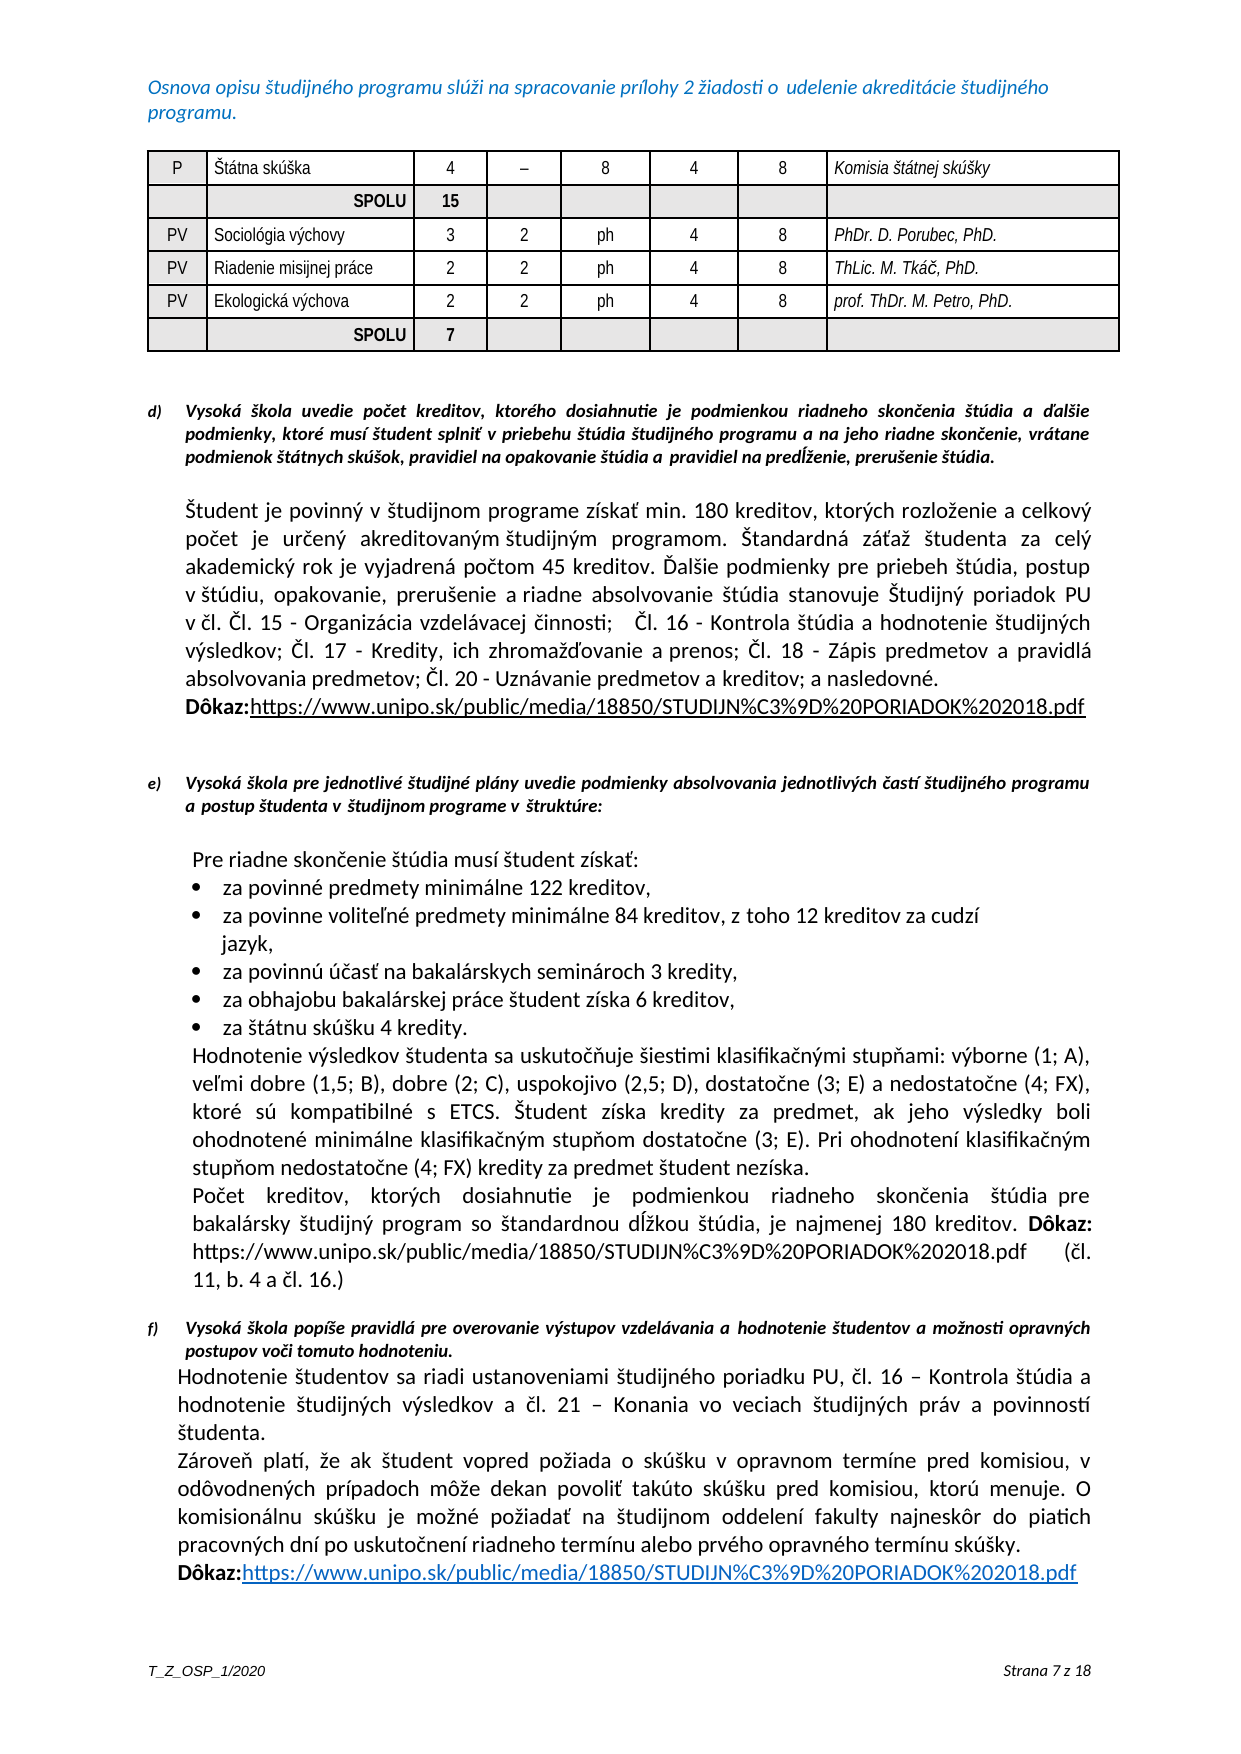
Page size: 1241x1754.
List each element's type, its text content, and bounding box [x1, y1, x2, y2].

table_cell 15 [415, 186, 486, 217]
table_cell ThLic. M. Tkáč, PhD. [828, 252, 1118, 283]
table_cell 4 [415, 152, 486, 183]
table_cell [739, 319, 826, 350]
text Hodnotenie výsledkov študenta sa uskutočňuje šiestimi klasifikačnými stupňami: výborne (1; A), veľmi dobre (1,5; B), dobre (2; C), uspokojivo (2,5; D), dostatočne (3; E) a nedostatočne (4; FX), ktoré sú kompatibilné s ETCS. Študent získa kredity za predmet, ak jeho výsledky boli ohodnotené minimálne klasifikačným stupňom dostatočne (3; E). Pri ohodnotení klasifikačným stupňom nedostatočne (4; FX) kredity za predmet študent nezíska. [192, 1041, 1092, 1181]
table_cell Riadenie misijnej práce [208, 252, 413, 283]
table_cell ph [562, 252, 649, 283]
text Dôkaz:https://www.unipo.sk/public/media/18850/STUDIJN%C3%9D%20PORIADOK%202018.pdf [148, 1558, 1092, 1586]
list za štátnu skúšku 4 kredity. [192, 1013, 1092, 1041]
table_cell SPOLU [208, 319, 413, 350]
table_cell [828, 152, 1118, 183]
table_cell [488, 319, 560, 350]
table_cell 4 [651, 286, 737, 317]
table_cell 8 [739, 286, 826, 317]
table_cell PV [149, 252, 206, 283]
table_cell 8 [739, 219, 826, 250]
table_cell SPOLU [208, 186, 413, 217]
table_cell PhDr. D. Porubec, PhD. [828, 219, 1118, 250]
table_cell [562, 319, 649, 350]
table_cell [651, 186, 737, 217]
text Dôkaz:https://www.unipo.sk/public/media/18850/STUDIJN%C3%9D%20PORIADOK%202018.pdf [148, 692, 1092, 720]
table_cell 4 [651, 152, 737, 183]
table_cell [488, 186, 560, 217]
table_cell [149, 319, 206, 350]
table_cell 8 [562, 152, 649, 183]
table_cell Ekologická výchova [208, 286, 413, 317]
table_cell Sociológia výchovy [208, 219, 413, 250]
table_cell 3 [415, 219, 486, 250]
table_cell 8 [739, 152, 826, 183]
table_cell 2 [488, 219, 560, 250]
table_cell PV [149, 286, 206, 317]
table_cell 2 [488, 252, 560, 283]
table_cell 2 [415, 252, 486, 283]
table_cell [739, 186, 826, 217]
table_cell [828, 319, 1118, 350]
list Vysoká škola popíše pravidlá pre overovanie výstupov vzdelávania a hodnotenie študentov a možnosti opravných postupov voči tomuto hodnoteniu. [148, 1316, 1092, 1362]
table_cell [149, 186, 206, 217]
table_cell 7 [415, 319, 486, 350]
table_cell [651, 319, 737, 350]
table_cell PV [149, 219, 206, 250]
table_cell prof. ThDr. M. Petro, PhD. [828, 286, 1118, 317]
table_cell ph [562, 219, 649, 250]
text Pre riadne skončenie štúdia musí študent získať: [192, 845, 1092, 873]
text Počet kreditov, ktorých dosiahnutie je podmienkou riadneho skončenia štúdia pre bakalársky študijný program so štandardnou dĺžkou štúdia, je najmenej 180 kreditov. Dôkaz: https://www.unipo.sk/public/media/18850/STUDIJN%C3%9D%20PORIADOK%202018.pdf (čl. 11, b. 4 a čl. 16.) [192, 1181, 1092, 1293]
table_cell – [488, 152, 560, 183]
table_cell ph [562, 286, 649, 317]
list za povinne voliteľné predmety minimálne 84 kreditov, z toho 12 kreditov za cudzí [192, 901, 1092, 929]
table_cell Štátna skúška [208, 152, 413, 183]
table_cell [828, 186, 1118, 217]
text jazyk, [221, 929, 1092, 957]
list za povinnú účasť na bakalárskych seminároch 3 kredity, [192, 957, 1092, 985]
list za povinné predmety minimálne 122 kreditov, [192, 873, 1092, 901]
text Hodnotenie študentov sa riadi ustanoveniami študijného poriadku PU, čl. 16 – Kontrola štúdia a hodnotenie študijných výsledkov a čl. 21 – Konania vo veciach študijných práv a povinností študenta. [177, 1362, 1092, 1446]
table_cell 4 [651, 219, 737, 250]
table_cell 2 [488, 286, 560, 317]
table_cell P [149, 152, 206, 183]
list Vysoká škola pre jednotlivé študijné plány uvedie podmienky absolvovania jednotlivých častí študijného programu a postup študenta v študijnom programe v štruktúre: [148, 771, 1092, 817]
table_cell 8 [739, 252, 826, 283]
table_cell 2 [415, 286, 486, 317]
list Vysoká škola uvedie počet kreditov, ktorého dosiahnutie je podmienkou riadneho skončenia štúdia a ďalšie podmienky, ktoré musí študent splniť v priebehu štúdia študijného programu a na jeho riadne skončenie, vrátane podmienok štátnych skúšok, pravidiel na opakovanie štúdia a pravidiel na predĺženie, prerušenie štúdia. [148, 399, 1092, 468]
text Študent je povinný v študijnom programe získať min. 180 kreditov, ktorých rozloženie a celkový počet je určený akreditovaným študijným programom. Štandardná záťaž študenta za celý akademický rok je vyjadrená počtom 45 kreditov. Ďalšie podmienky pre priebeh štúdia, postup v štúdiu, opakovanie, prerušenie a riadne absolvovanie štúdia stanovuje Študijný poriadok PU v čl. Čl. 15 - Organizácia vzdelávacej činnosti; Čl. 16 - Kontrola štúdia a hodnotenie študijných výsledkov; Čl. 17 - Kredity, ich zhromažďovanie a prenos; Čl. 18 - Zápis predmetov a pravidlá absolvovania predmetov; Čl. 20 - Uznávanie predmetov a kreditov; a nasledovné. [185, 496, 1092, 692]
table_cell [562, 186, 649, 217]
table_cell 4 [651, 252, 737, 283]
list za obhajobu bakalárskej práce študent získa 6 kreditov, [192, 985, 1092, 1013]
text Zároveň platí, že ak študent vopred požiada o skúšku v opravnom termíne pred komisiou, v odôvodnených prípadoch môže dekan povoliť takúto skúšku pred komisiou, ktorú menuje. O komisionálnu skúšku je možné požiadať na študijnom oddelení fakulty najneskôr do piatich pracovných dní po uskutočnení riadneho termínu alebo prvého opravného termínu skúšky. [177, 1446, 1092, 1558]
